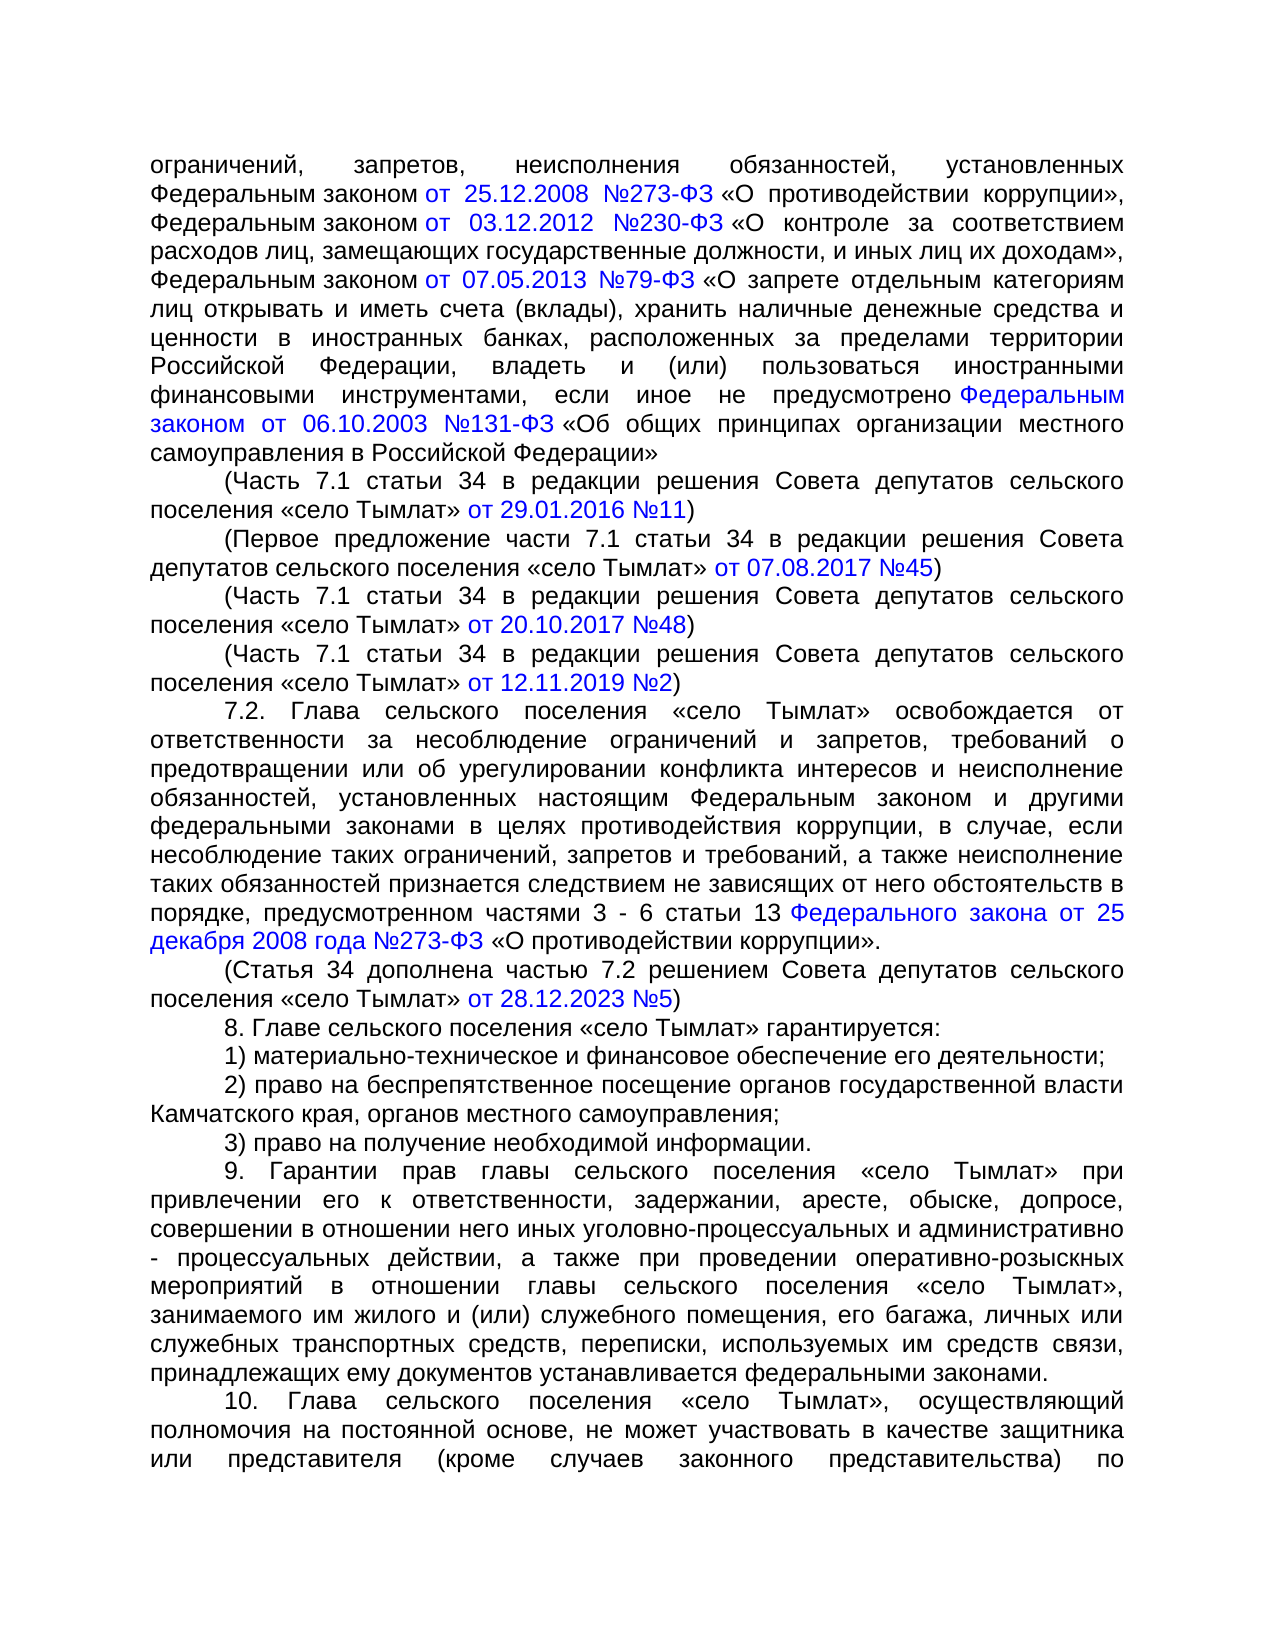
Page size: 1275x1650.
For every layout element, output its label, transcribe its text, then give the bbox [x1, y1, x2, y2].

text 8. Главе сельского поселения «село Тымлат» гарантируется: [150, 1012, 1125, 1041]
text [150, 150, 1125, 466]
text 7.2. Глава сельского поселения «село Тымлат» освобождается от ответственности за несоблюдение ограничений и запретов, требований о предотвращении или об урегулировании конфликта интересов и неисполнение обязанностей, установленных настоящим Федеральным законом и другими федеральными законами в целях противодействия коррупции, в случае, если несоблюдение таких ограничений, запретов и требований, а также неисполнение таких обязанностей признается следствием не зависящих от него обстоятельств в порядке, предусмотренном частями 3 - 6 статьи 13 Федерального закона от 25 декабря 2008 года №273-ФЗ «О противодействии коррупции». [150, 696, 1125, 955]
text (Часть 7.1 статьи 34 в редакции решения Совета депутатов сельского поселения «село Тымлат» от 20.10.2017 №48) [150, 581, 1125, 639]
text 3) право на получение необходимой информации. [150, 1127, 1125, 1156]
text 2) право на беспрепятственное посещение органов государственной власти Камчатского края, органов местного самоуправления; [150, 1070, 1125, 1127]
text (Статья 34 дополнена частью 7.2 решением Совета депутатов сельского поселения «село Тымлат» от 28.12.2023 №5) [150, 955, 1125, 1012]
text (Часть 7.1 статьи 34 в редакции решения Совета депутатов сельского поселения «село Тымлат» от 29.01.2016 №11) [150, 466, 1125, 524]
text 1) материально-техническое и финансовое обеспечение его деятельности; [150, 1041, 1125, 1070]
text (Первое предложение части 7.1 статьи 34 в редакции решения Совета депутатов сельского поселения «село Тымлат» от 07.08.2017 №45) [150, 524, 1125, 581]
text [150, 1386, 1125, 1472]
text (Часть 7.1 статьи 34 в редакции решения Совета депутатов сельского поселения «село Тымлат» от 12.11.2019 №2) [150, 639, 1125, 696]
text 9. Гарантии прав главы сельского поселения «село Тымлат» при привлечении его к ответственности, задержании, аресте, обыске, допросе, совершении в отношении него иных уголовно-процессуальных и административно - процессуальных действии, а также при проведении оперативно-розыскных мероприятий в отношении главы сельского поселения «село Тымлат», занимаемого им жилого и (или) служебного помещения, его багажа, личных или служебных транспортных средств, переписки, используемых им средств связи, принадлежащих ему документов устанавливается федеральными законами. [150, 1156, 1125, 1386]
